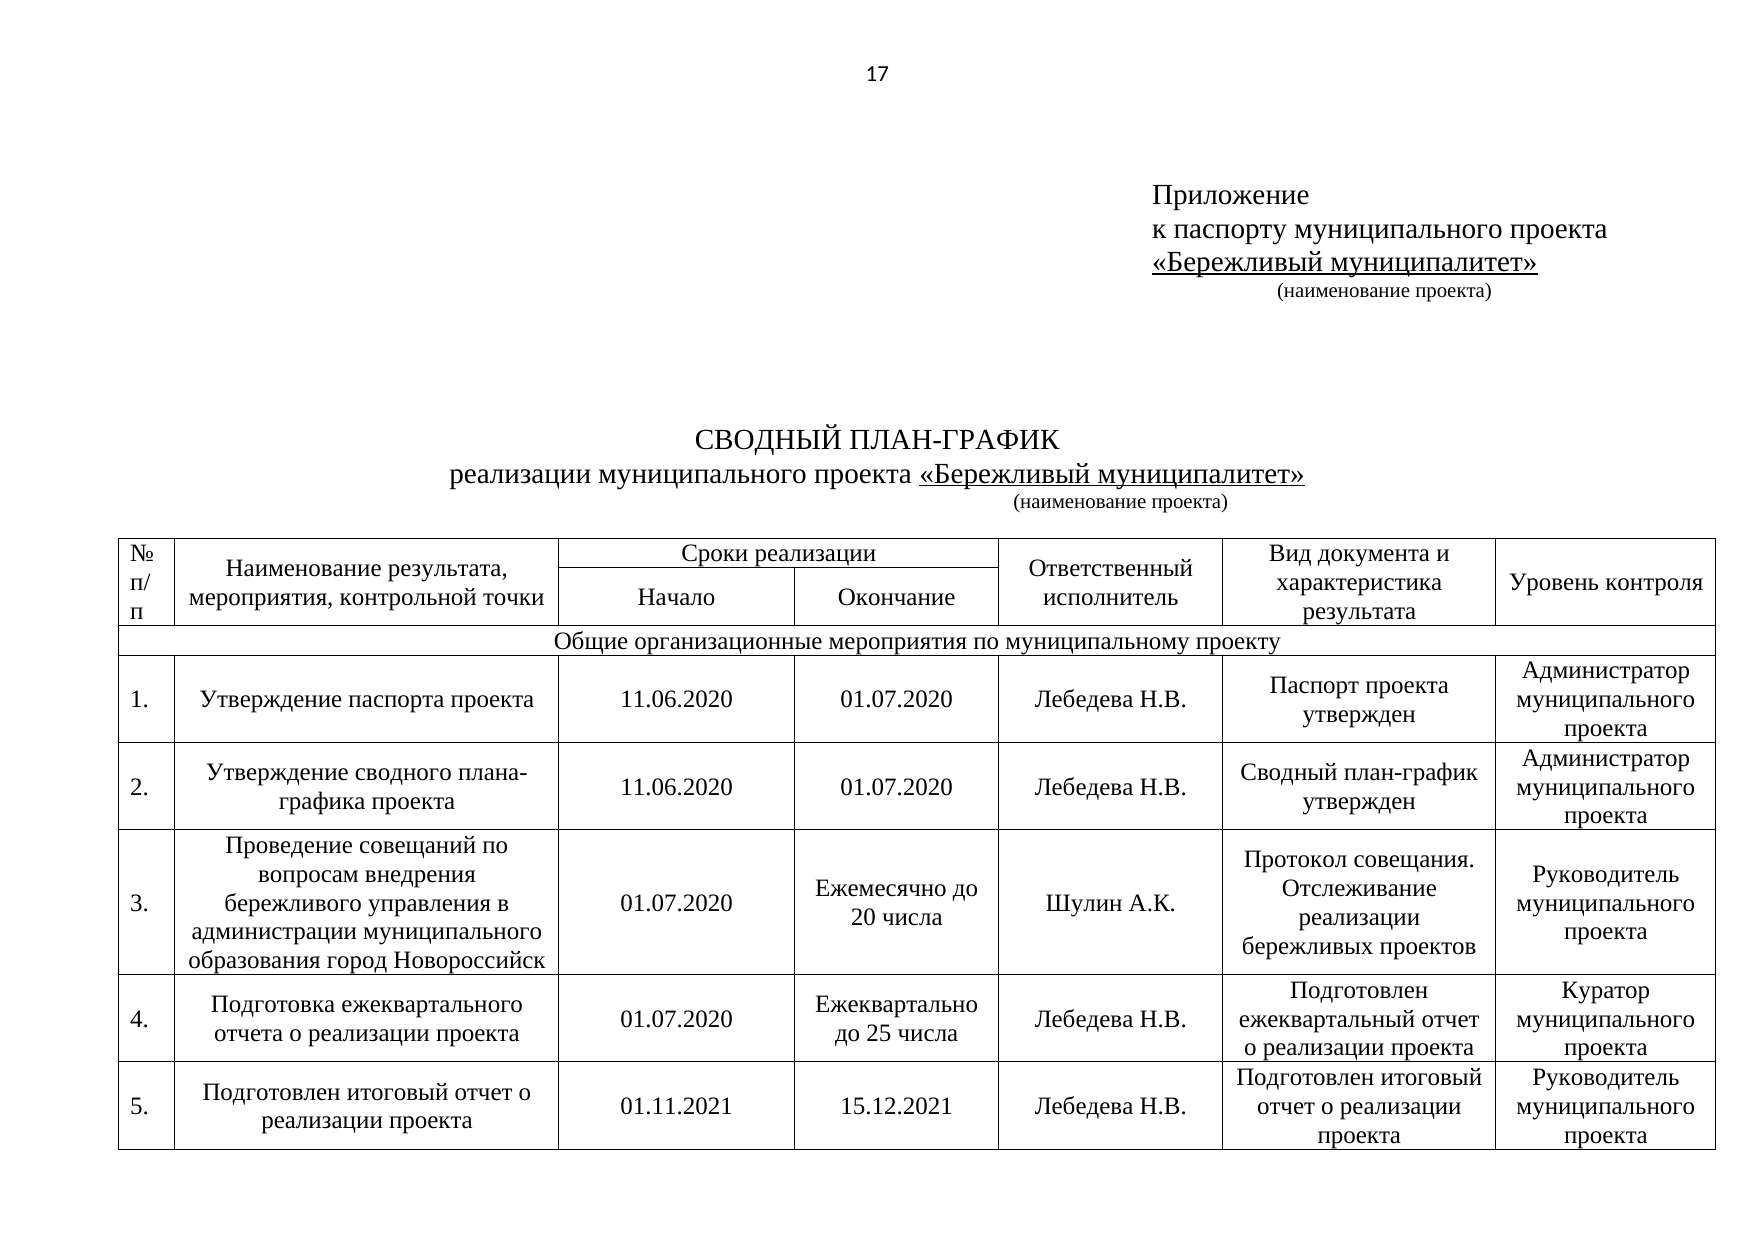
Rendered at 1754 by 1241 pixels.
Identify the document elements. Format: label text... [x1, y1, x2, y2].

table_header № п/п [119, 539, 174, 625]
text к паспорту муниципального проекта [1152, 211, 1636, 244]
text (наименование проекта) [605, 489, 1636, 513]
table_cell 01.07.2020 [559, 975, 794, 1061]
table_cell 2. [119, 743, 174, 829]
table_cell Подготовлен итоговый отчет о реализации проекта [175, 1062, 558, 1148]
table_cell Начало [559, 568, 794, 625]
table_cell 01.07.2020 [559, 830, 794, 974]
table_cell 01.11.2021 [559, 1062, 794, 1148]
table_cell Утверждение паспорта проекта [175, 656, 558, 742]
table_cell Администратор муниципального проекта [1496, 743, 1715, 829]
table_cell Общие организационные мероприятия по муниципальному проекту [119, 626, 1715, 654]
table_cell Подготовка ежеквартального отчета о реализации проекта [175, 975, 558, 1061]
table_cell 15.12.2021 [795, 1062, 998, 1148]
table_cell 01.07.2020 [795, 743, 998, 829]
table_cell Окончание [795, 568, 998, 625]
table_cell Лебедева Н.В. [999, 975, 1222, 1061]
table_header Сроки реализации [559, 539, 998, 567]
table_header Уровень контроля [1496, 539, 1715, 625]
table_cell Утверждение сводного плана-графика проекта [175, 743, 558, 829]
table_cell 1. [119, 656, 174, 742]
table_cell Лебедева Н.В. [999, 656, 1222, 742]
table_cell Протокол совещания. Отслеживание реализации бережливых проектов [1223, 830, 1495, 974]
table_cell 4. [119, 975, 174, 1061]
table_cell Администратор муниципального проекта [1496, 656, 1715, 742]
table_cell Подготовлен итоговый отчет о реализации проекта [1223, 1062, 1495, 1148]
table_header Ответственный исполнитель [999, 539, 1222, 625]
table_cell Паспорт проекта утвержден [1223, 656, 1495, 742]
table_cell 5. [119, 1062, 174, 1148]
text «Бережливый муниципалитет» [1152, 244, 1636, 278]
table_header Вид документа и характеристика результата [1223, 539, 1495, 625]
table_cell 3. [119, 830, 174, 974]
text Приложение [1152, 177, 1636, 211]
table_cell Подготовлен ежеквартальный отчет о реализации проекта [1223, 975, 1495, 1061]
text реализации муниципального проекта «Бережливый муниципалитет» [118, 456, 1636, 489]
table_cell 11.06.2020 [559, 656, 794, 742]
table_cell Руководитель муниципального проекта [1496, 830, 1715, 974]
text СВОДНЫЙ ПЛАН-ГРАФИК [118, 422, 1636, 456]
table_cell Лебедева Н.В. [999, 1062, 1222, 1148]
table_cell Сводный план-график утвержден [1223, 743, 1495, 829]
table_cell Проведение совещаний по вопросам внедрения бережливого управления в администрации муниципального образования город Новороссийск [175, 830, 558, 974]
table_cell 11.06.2020 [559, 743, 794, 829]
table_cell 01.07.2020 [795, 656, 998, 742]
table_cell Лебедева Н.В. [999, 743, 1222, 829]
table_cell Шулин А.К. [999, 830, 1222, 974]
table_cell Ежемесячно до 20 числа [795, 830, 998, 974]
table_cell Руководитель муниципального проекта [1496, 1062, 1715, 1148]
table_cell Ежеквартально до 25 числа [795, 975, 998, 1061]
text (наименование проекта) [1152, 278, 1636, 302]
table_header Наименование результата, мероприятия, контрольной точки [175, 539, 558, 625]
table_cell Куратор муниципального проекта [1496, 975, 1715, 1061]
